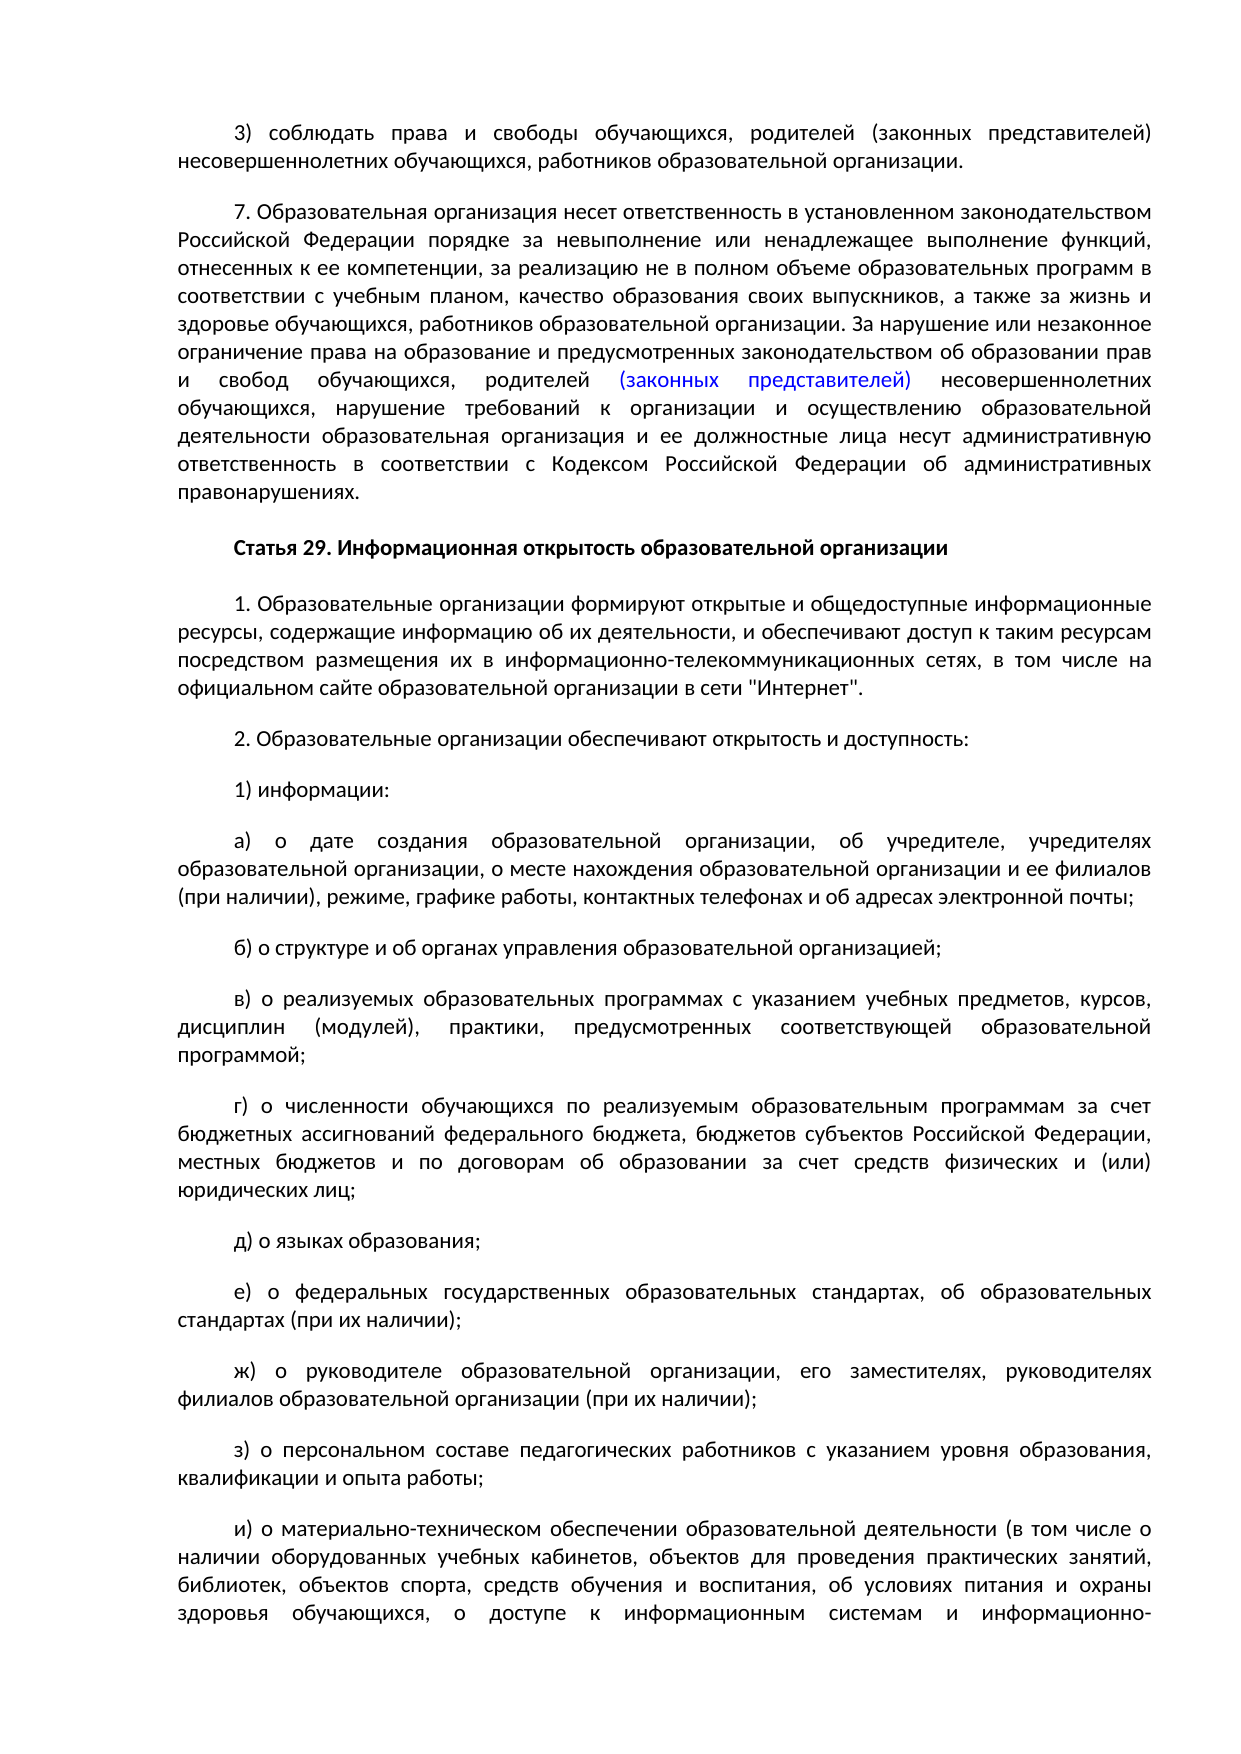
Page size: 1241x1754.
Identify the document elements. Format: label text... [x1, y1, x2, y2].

text 7. Образовательная организация несет ответственность в установленном законодательством Российской Федерации порядке за невыполнение или ненадлежащее выполнение функций, отнесенных к ее компетенции, за реализацию не в полном объеме образовательных программ в соответствии с учебным планом, качество образования своих выпускников, а также за жизнь и здоровье обучающихся, работников образовательной организации. За нарушение или незаконное ограничение права на образование и предусмотренных законодательством об образовании прав и свобод обучающихся, родителей (законных представителей) несовершеннолетних обучающихся, нарушение требований к организации и осуществлению образовательной деятельности образовательная организация и ее должностные лица несут административную ответственность в соответствии с Кодексом Российской Федерации об административных правонарушениях. [177, 197, 1152, 505]
text 2. Образовательные организации обеспечивают открытость и доступность: [177, 724, 1152, 752]
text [177, 1514, 1152, 1626]
text д) о языках образования; [177, 1226, 1152, 1254]
text а) о дате создания образовательной организации, об учредителе, учредителях образовательной организации, о месте нахождения образовательной организации и ее филиалов (при наличии), режиме, графике работы, контактных телефонах и об адресах электронной почты; [177, 826, 1152, 910]
text б) о структуре и об органах управления образовательной организацией; [177, 933, 1152, 961]
text 3) соблюдать права и свободы обучающихся, родителей (законных представителей) несовершеннолетних обучающихся, работников образовательной организации. [177, 118, 1152, 174]
text е) о федеральных государственных образовательных стандартах, об образовательных стандартах (при их наличии); [177, 1277, 1152, 1333]
text ж) о руководителе образовательной организации, его заместителях, руководителях филиалов образовательной организации (при их наличии); [177, 1356, 1152, 1412]
text г) о численности обучающихся по реализуемым образовательным программам за счет бюджетных ассигнований федерального бюджета, бюджетов субъектов Российской Федерации, местных бюджетов и по договорам об образовании за счет средств физических и (или) юридических лиц; [177, 1091, 1152, 1203]
text з) о персональном составе педагогических работников с указанием уровня образования, квалификации и опыта работы; [177, 1435, 1152, 1491]
text в) о реализуемых образовательных программах с указанием учебных предметов, курсов, дисциплин (модулей), практики, предусмотренных соответствующей образовательной программой; [177, 984, 1152, 1068]
title Статья 29. Информационная открытость образовательной организации [177, 533, 1152, 561]
text 1. Образовательные организации формируют открытые и общедоступные информационные ресурсы, содержащие информацию об их деятельности, и обеспечивают доступ к таким ресурсам посредством размещения их в информационно-телекоммуникационных сетях, в том числе на официальном сайте образовательной организации в сети "Интернет". [177, 589, 1152, 701]
text 1) информации: [177, 775, 1152, 803]
